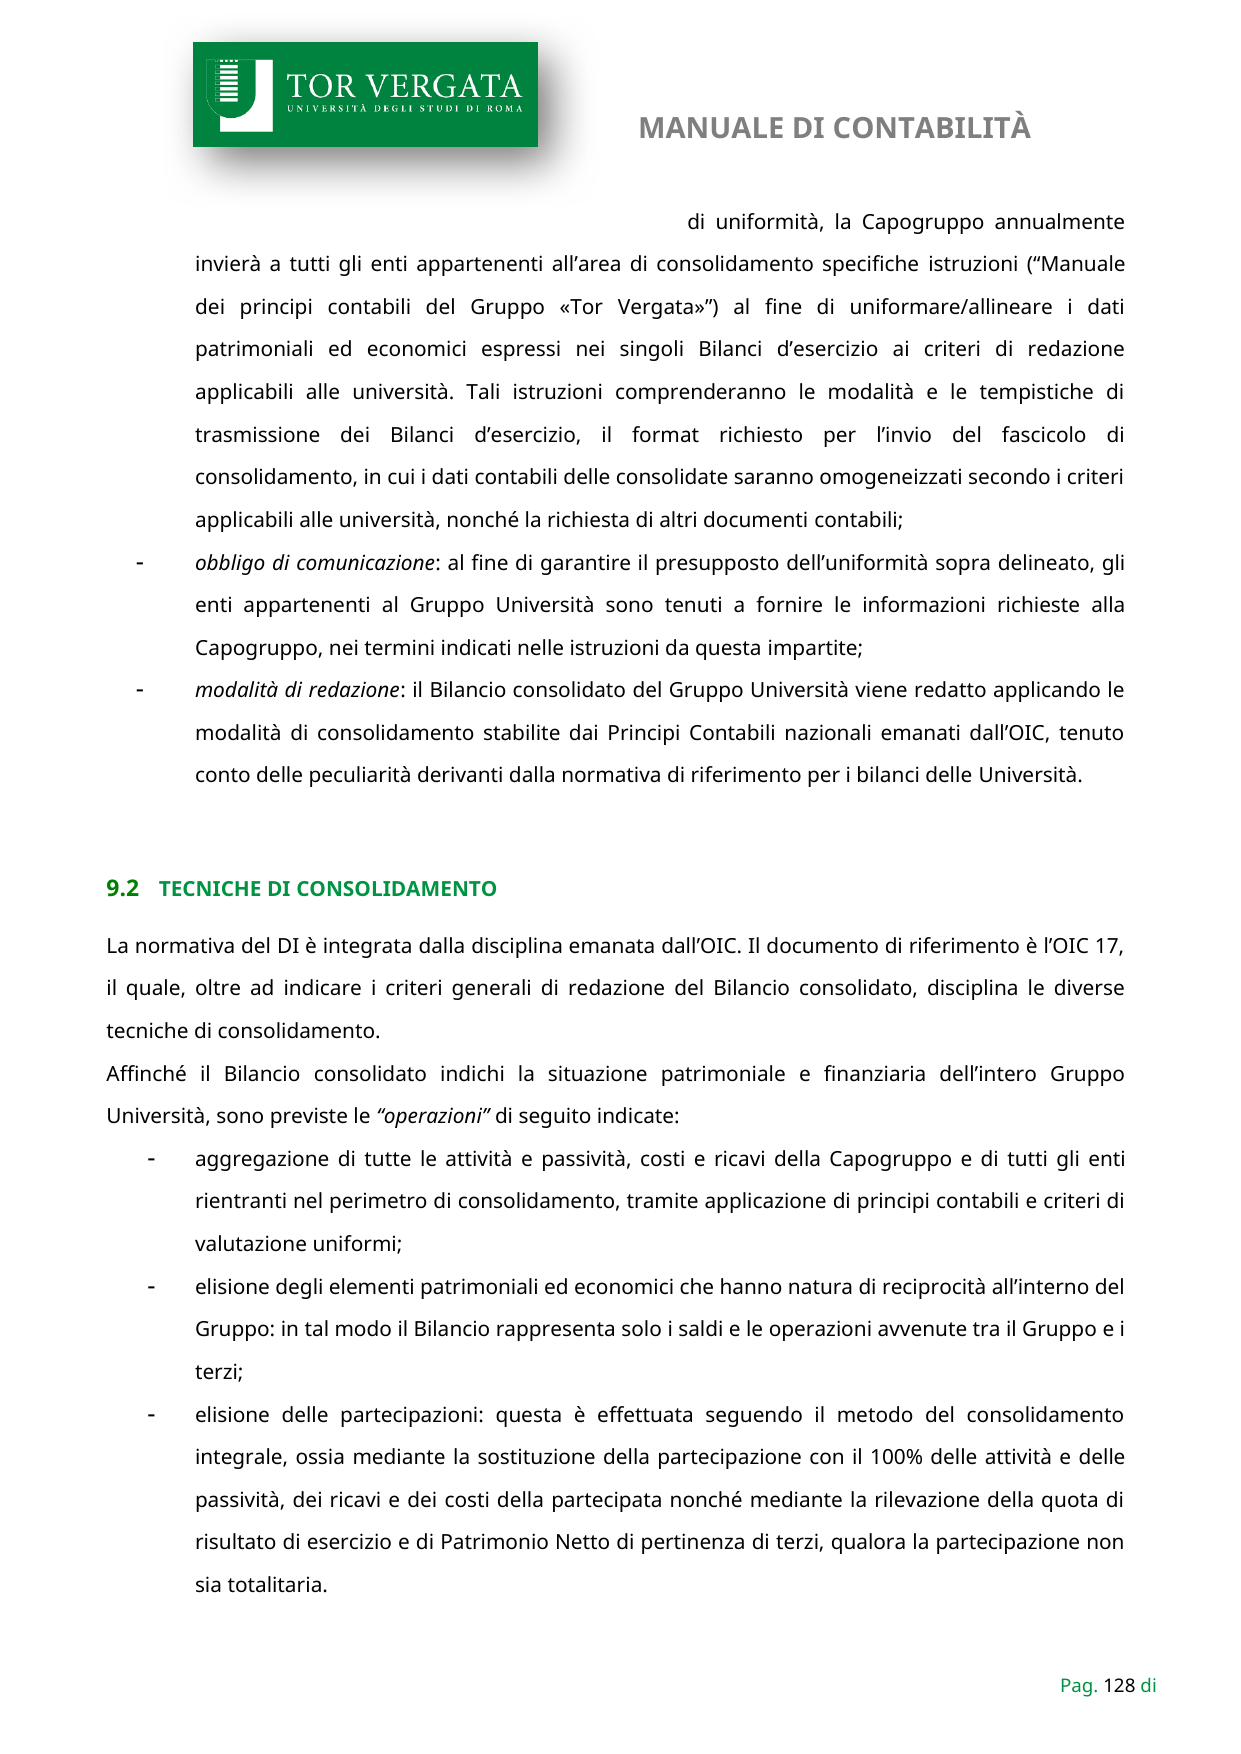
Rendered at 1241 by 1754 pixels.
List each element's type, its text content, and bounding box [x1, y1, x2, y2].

list elisione delle partecipazioni: questa è effettuata seguendo il metodo del consolidamento integrale, ossia mediante la sostituzione della partecipazione con il 100% delle attività e delle passività, dei ricavi e dei costi della partecipata nonché mediante la rilevazione della quota di risultato di esercizio e di Patrimonio Netto di pertinenza di terzi, qualora la partecipazione non sia totalitaria. [147, 1400, 1126, 1598]
picture [193, 42, 538, 147]
list elisione degli elementi patrimoniali ed economici che hanno natura di reciprocità all’interno del Gruppo: in tal modo il Bilancio rappresenta solo i saldi e le operazioni avvenute tra il Gruppo e i terzi; [147, 1272, 1126, 1386]
subtitle TECNICHE DI CONSOLIDAMENTO [106, 871, 1126, 903]
text La normativa del DI è integrata dalla disciplina emanata dall’OIC. Il documento di riferimento è l’OIC 17, il quale, oltre ad indicare i criteri generali di redazione del Bilancio consolidato, disciplina le diverse tecniche di consolidamento. [106, 931, 1126, 1044]
list aggregazione di tutte le attività e passività, costi e ricavi della Capogruppo e di tutti gli enti rientranti nel perimetro di consolidamento, tramite applicazione di principi contabili e criteri di valutazione uniformi; [147, 1144, 1126, 1258]
list modalità di redazione: il Bilancio consolidato del Gruppo Università viene redatto applicando le modalità di consolidamento stabilite dai Principi Contabili nazionali emanati dall’OIC, tenuto conto delle peculiarità derivanti dalla normativa di riferimento per i bilanci delle Università. [136, 675, 1126, 789]
text Affinché il Bilancio consolidato indichi la situazione patrimoniale e finanziaria dell’intero Gruppo Università, sono previste le “operazioni” di seguito indicate: [106, 1059, 1126, 1130]
list obbligo di comunicazione: al fine di garantire il presupposto dell’uniformità sopra delineato, gli enti appartenenti al Gruppo Università sono tenuti a fornire le informazioni richieste alla Capogruppo, nei termini indicati nelle istruzioni da questa impartite; [136, 548, 1126, 661]
